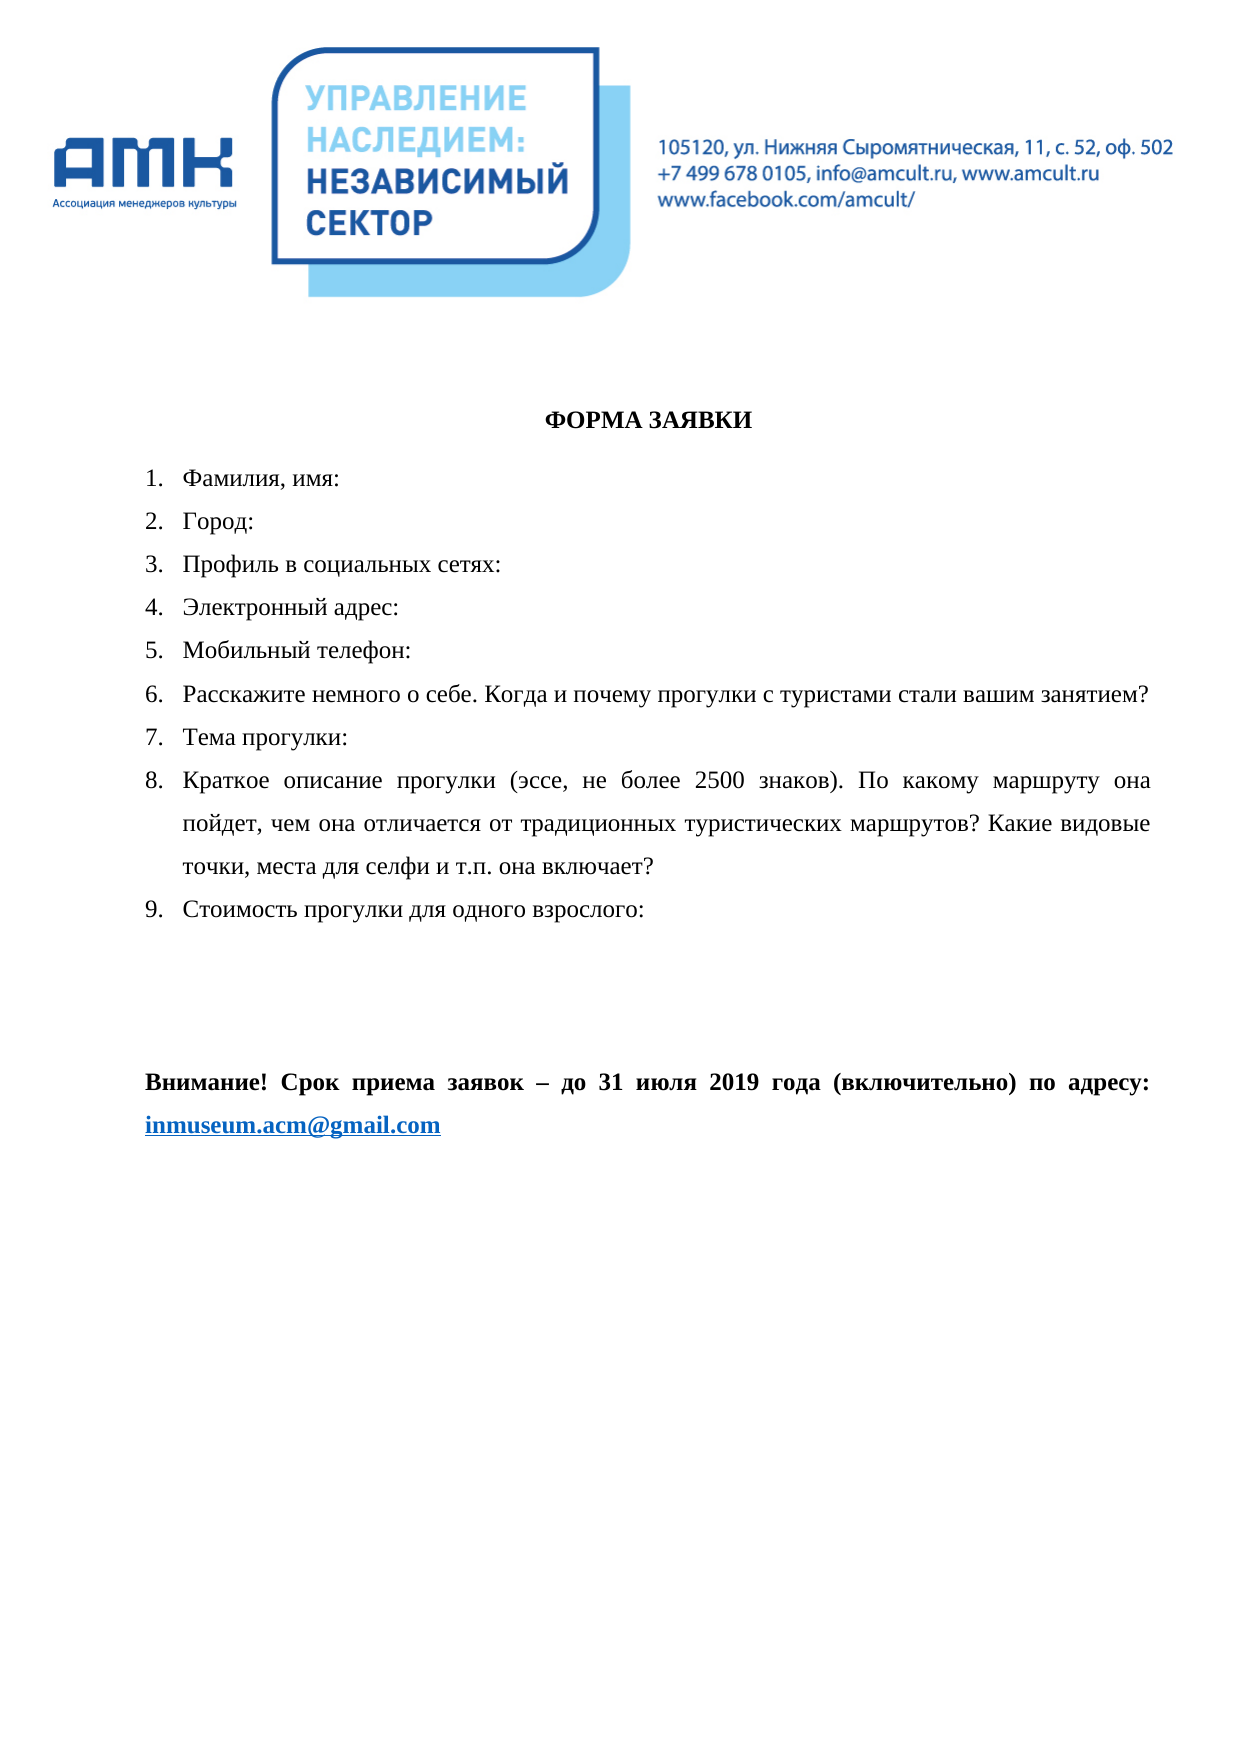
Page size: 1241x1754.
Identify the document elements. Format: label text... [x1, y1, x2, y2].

list Мобильный телефон: [145, 636, 1152, 664]
list Город: [145, 506, 1152, 535]
text ФОРМА ЗАЯВКИ [145, 406, 1152, 434]
picture [0, 7, 1224, 1754]
list Фамилия, имя: [145, 463, 1152, 492]
list Электронный адрес: [145, 592, 1152, 621]
list Тема прогулки: [145, 722, 1152, 751]
text Внимание! Срок приема заявок – до 31 июля 2019 года (включительно) по адресу: inmuseum.acm@gmail.com [145, 1067, 1152, 1139]
list Профиль в социальных сетях: [145, 549, 1152, 578]
list Расскажите немного о себе. Когда и почему прогулки с туристами стали вашим занятием? [145, 679, 1152, 707]
list Стоимость прогулки для одного взрослого: [145, 894, 1152, 923]
list Краткое описание прогулки (эссе, не более 2500 знаков). По какому маршруту она пойдет, чем она отличается от традиционных туристических маршрутов? Какие видовые точки, места для селфи и т.п. она включает? [145, 765, 1152, 880]
